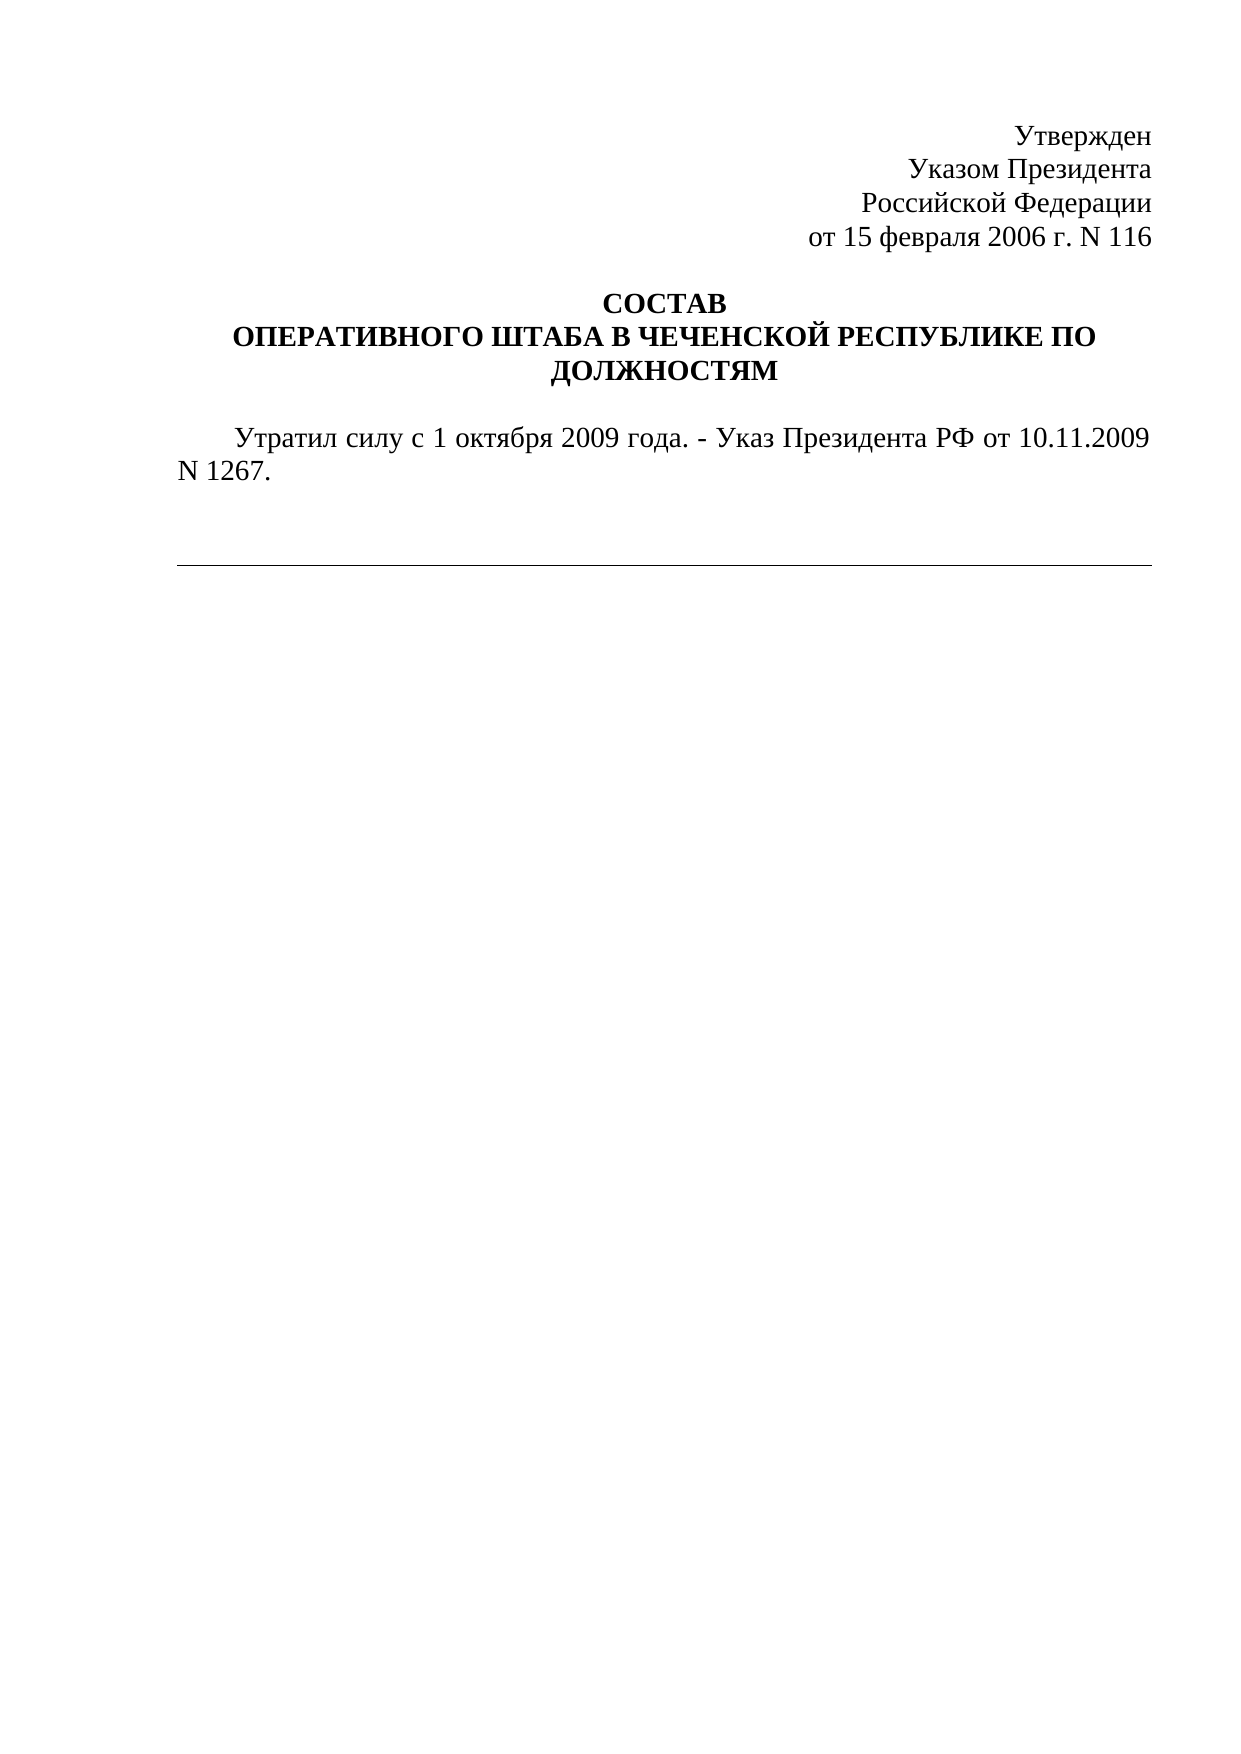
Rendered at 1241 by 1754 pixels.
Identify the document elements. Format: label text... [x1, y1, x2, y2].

text Российской Федерации [177, 185, 1152, 219]
text Утвержден [177, 118, 1152, 152]
text Указом Президента [177, 152, 1152, 185]
text СОСТАВ [177, 286, 1152, 319]
text ОПЕРАТИВНОГО ШТАБА В ЧЕЧЕНСКОЙ РЕСПУБЛИКЕ ПО ДОЛЖНОСТЯМ [177, 319, 1152, 386]
text Утратил силу с 1 октября 2009 года. - Указ Президента РФ от 10.11.2009 N 1267. [177, 420, 1152, 487]
text от 15 февраля 2006 г. N 116 [177, 219, 1152, 252]
